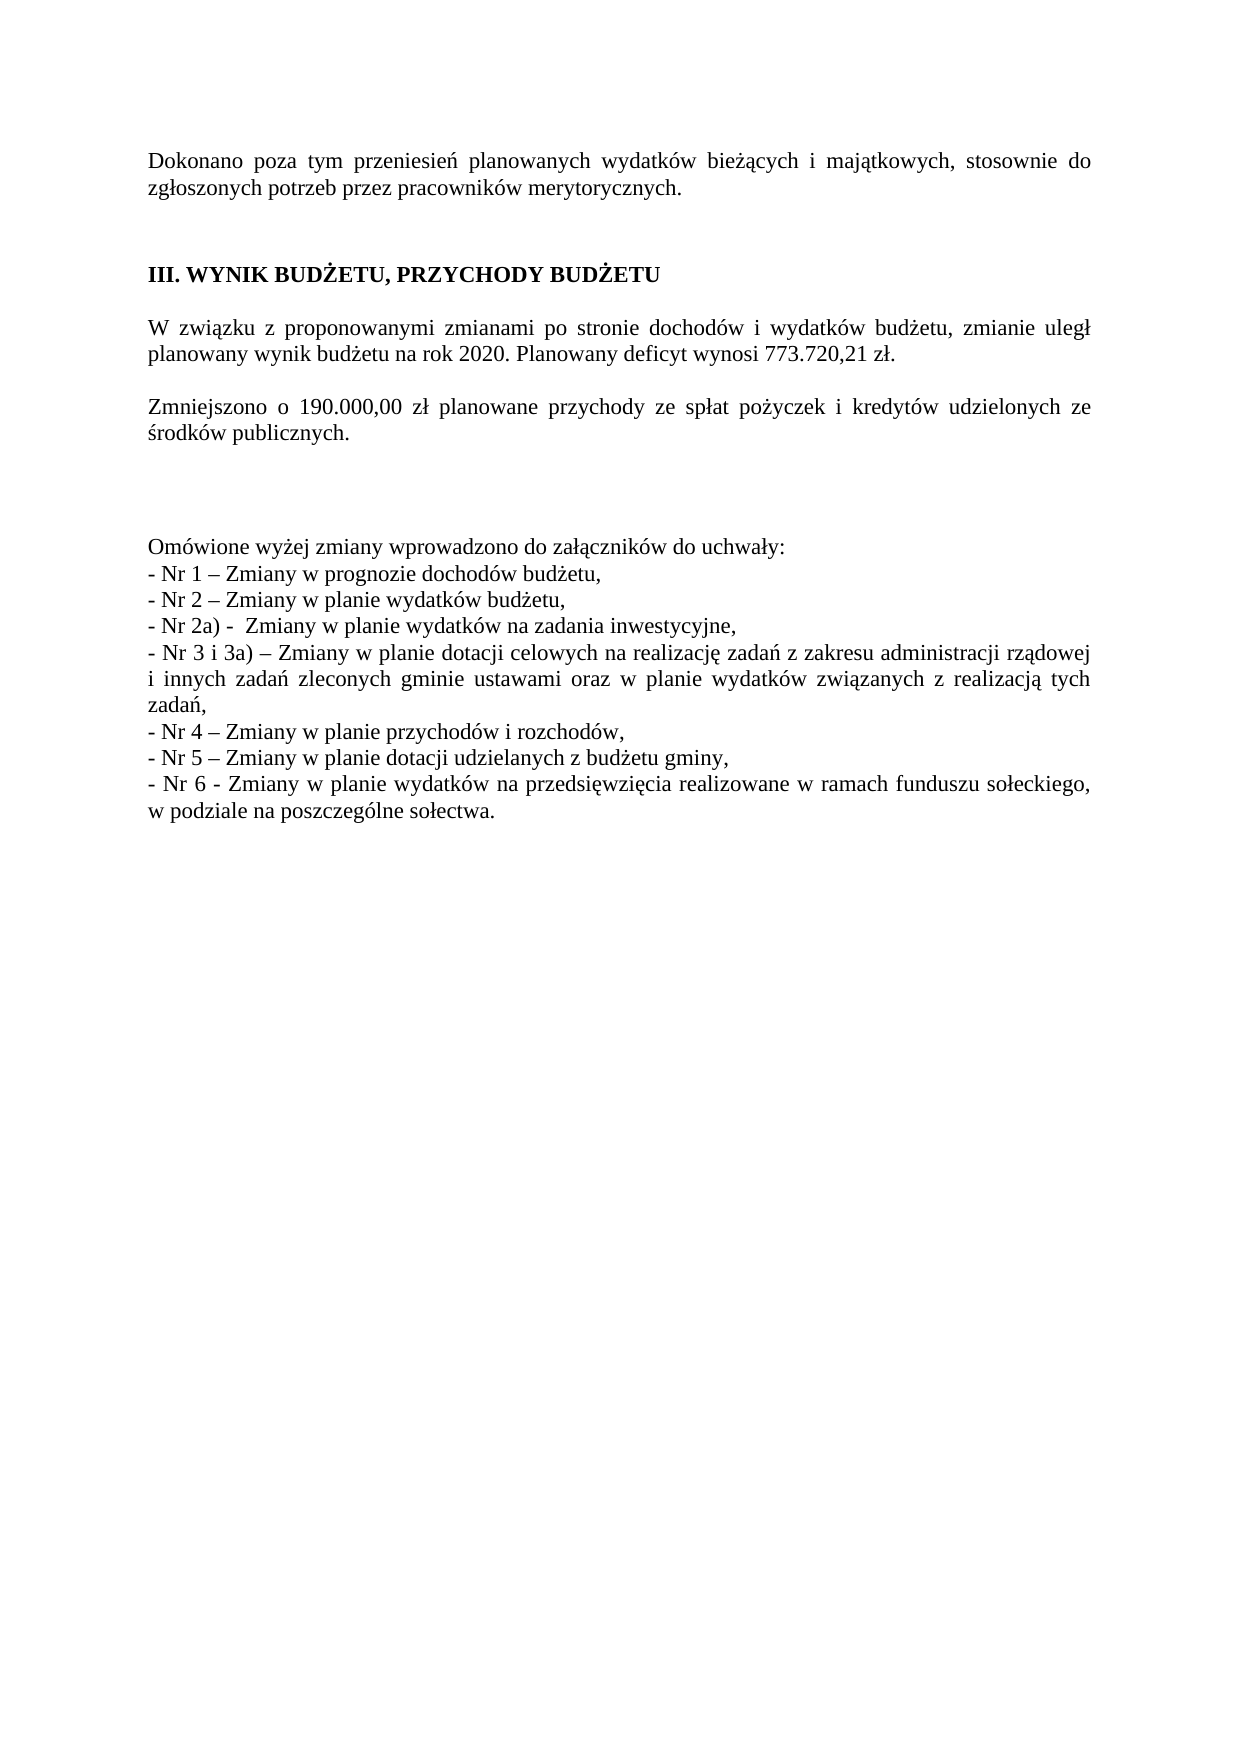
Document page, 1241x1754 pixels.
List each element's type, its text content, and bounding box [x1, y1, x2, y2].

text - Nr 3 i 3a) – Zmiany w planie dotacji celowych na realizację zadań z zakresu administracji rządowej i innych zadań zleconych gminie ustawami oraz w planie wydatków związanych z realizacją tych zadań, [148, 639, 1093, 718]
text Omówione wyżej zmiany wprowadzono do załączników do uchwały: [148, 533, 1093, 559]
text - Nr 1 – Zmiany w prognozie dochodów budżetu, [148, 559, 1093, 586]
text Dokonano poza tym przeniesień planowanych wydatków bieżących i majątkowych, stosownie do zgłoszonych potrzeb przez pracowników merytorycznych. [148, 148, 1093, 200]
text - Nr 4 – Zmiany w planie przychodów i rozchodów, [148, 718, 1093, 744]
text - Nr 2a) - Zmiany w planie wydatków na zadania inwestycyjne, [148, 612, 1093, 639]
text W związku z proponowanymi zmianami po stronie dochodów i wydatków budżetu, zmianie uległ planowany wynik budżetu na rok 2020. Planowany deficyt wynosi 773.720,21 zł. [148, 314, 1093, 367]
text - Nr 6 - Zmiany w planie wydatków na przedsięwzięcia realizowane w ramach funduszu sołeckiego, w podziale na poszczególne sołectwa. [148, 770, 1093, 823]
text - Nr 5 – Zmiany w planie dotacji udzielanych z budżetu gminy, [148, 744, 1093, 770]
text III. WYNIK BUDŻETU, PRZYCHODY BUDŻETU [148, 261, 1093, 288]
text Zmniejszono o 190.000,00 zł planowane przychody ze spłat pożyczek i kredytów udzielonych ze środków publicznych. [148, 393, 1093, 446]
text - Nr 2 – Zmiany w planie wydatków budżetu, [148, 586, 1093, 612]
